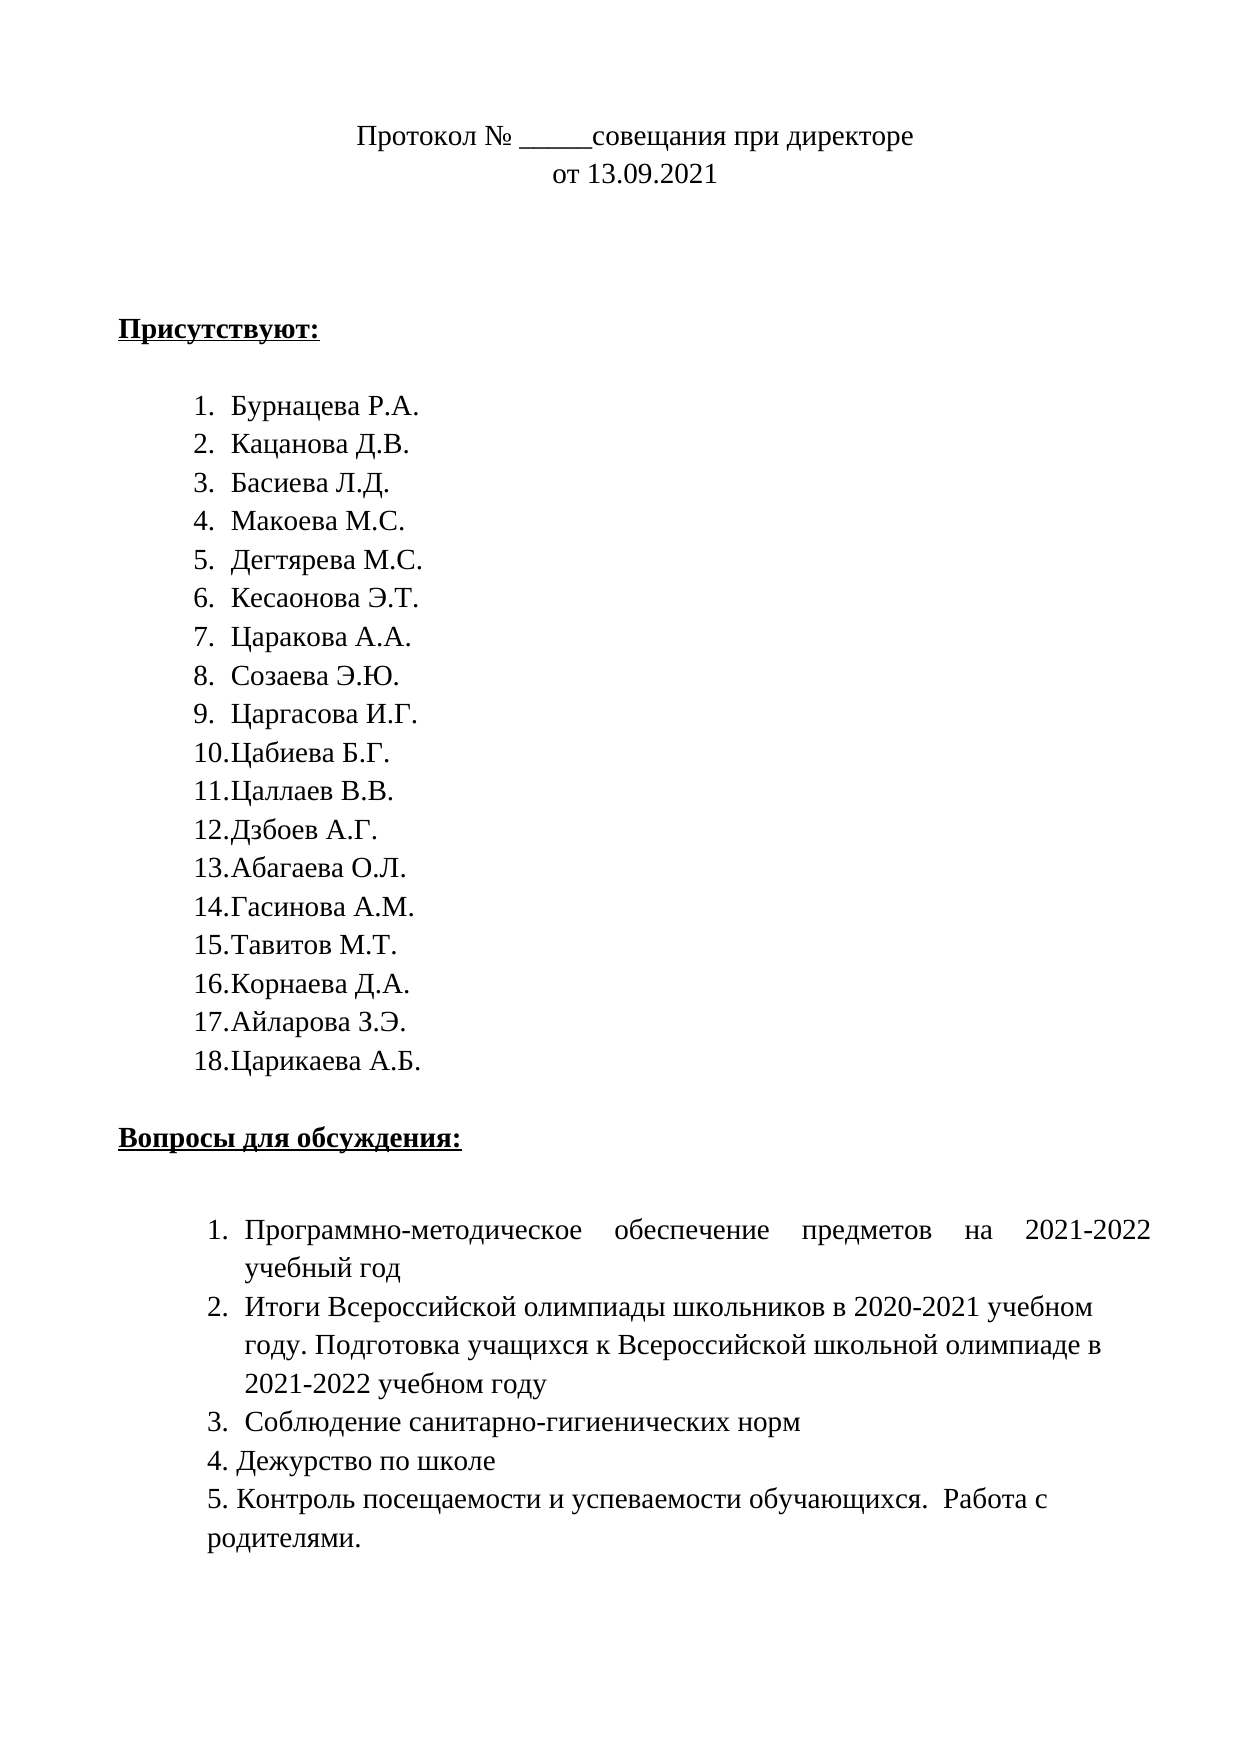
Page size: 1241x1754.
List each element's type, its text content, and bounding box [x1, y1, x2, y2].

list Царикаева А.Б. [193, 1043, 1152, 1077]
text от 13.09.2021 [118, 157, 1152, 190]
text Протокол № _____совещания при директоре [118, 118, 1152, 152]
list Басиева Л.Д. [193, 465, 1152, 498]
list Тавитов М.Т. [193, 927, 1152, 961]
list Макоева М.С. [193, 503, 1152, 537]
list Абагаева О.Л. [193, 850, 1152, 884]
list Соблюдение санитарно-гигиенических норм [207, 1404, 1152, 1438]
list Царгасова И.Г. [193, 696, 1152, 730]
text Вопросы для обсуждения: [118, 1120, 1152, 1154]
list Царакова А.А. [193, 619, 1152, 653]
text Присутствуют: [118, 311, 1152, 344]
list Созаева Э.Ю. [193, 658, 1152, 691]
list Гасинова А.М. [193, 889, 1152, 922]
list Дзбоев А.Г. [193, 812, 1152, 845]
list 5. Контроль посещаемости и успеваемости обучающихся. Работа с родителями. [207, 1482, 1152, 1554]
list Корнаева Д.А. [193, 966, 1152, 999]
list Итоги Всероссийской олимпиады школьников в 2020-2021 учебном году. Подготовка учащихся к Всероссийской школьной олимпиаде в 2021-2022 учебном году [207, 1289, 1152, 1399]
list Айларова З.Э. [193, 1004, 1152, 1038]
list Цаллаев В.В. [193, 773, 1152, 807]
list 4. Дежурство по школе [207, 1443, 1152, 1477]
list Программно-методическое обеспечение предметов на 2021-2022 учебный год [207, 1212, 1152, 1284]
list Кесаонова Э.Т. [193, 581, 1152, 614]
list Цабиева Б.Г. [193, 735, 1152, 768]
list Бурнацева Р.А. [193, 388, 1152, 421]
list Кацанова Д.В. [193, 426, 1152, 460]
list Дегтярева М.С. [193, 542, 1152, 576]
